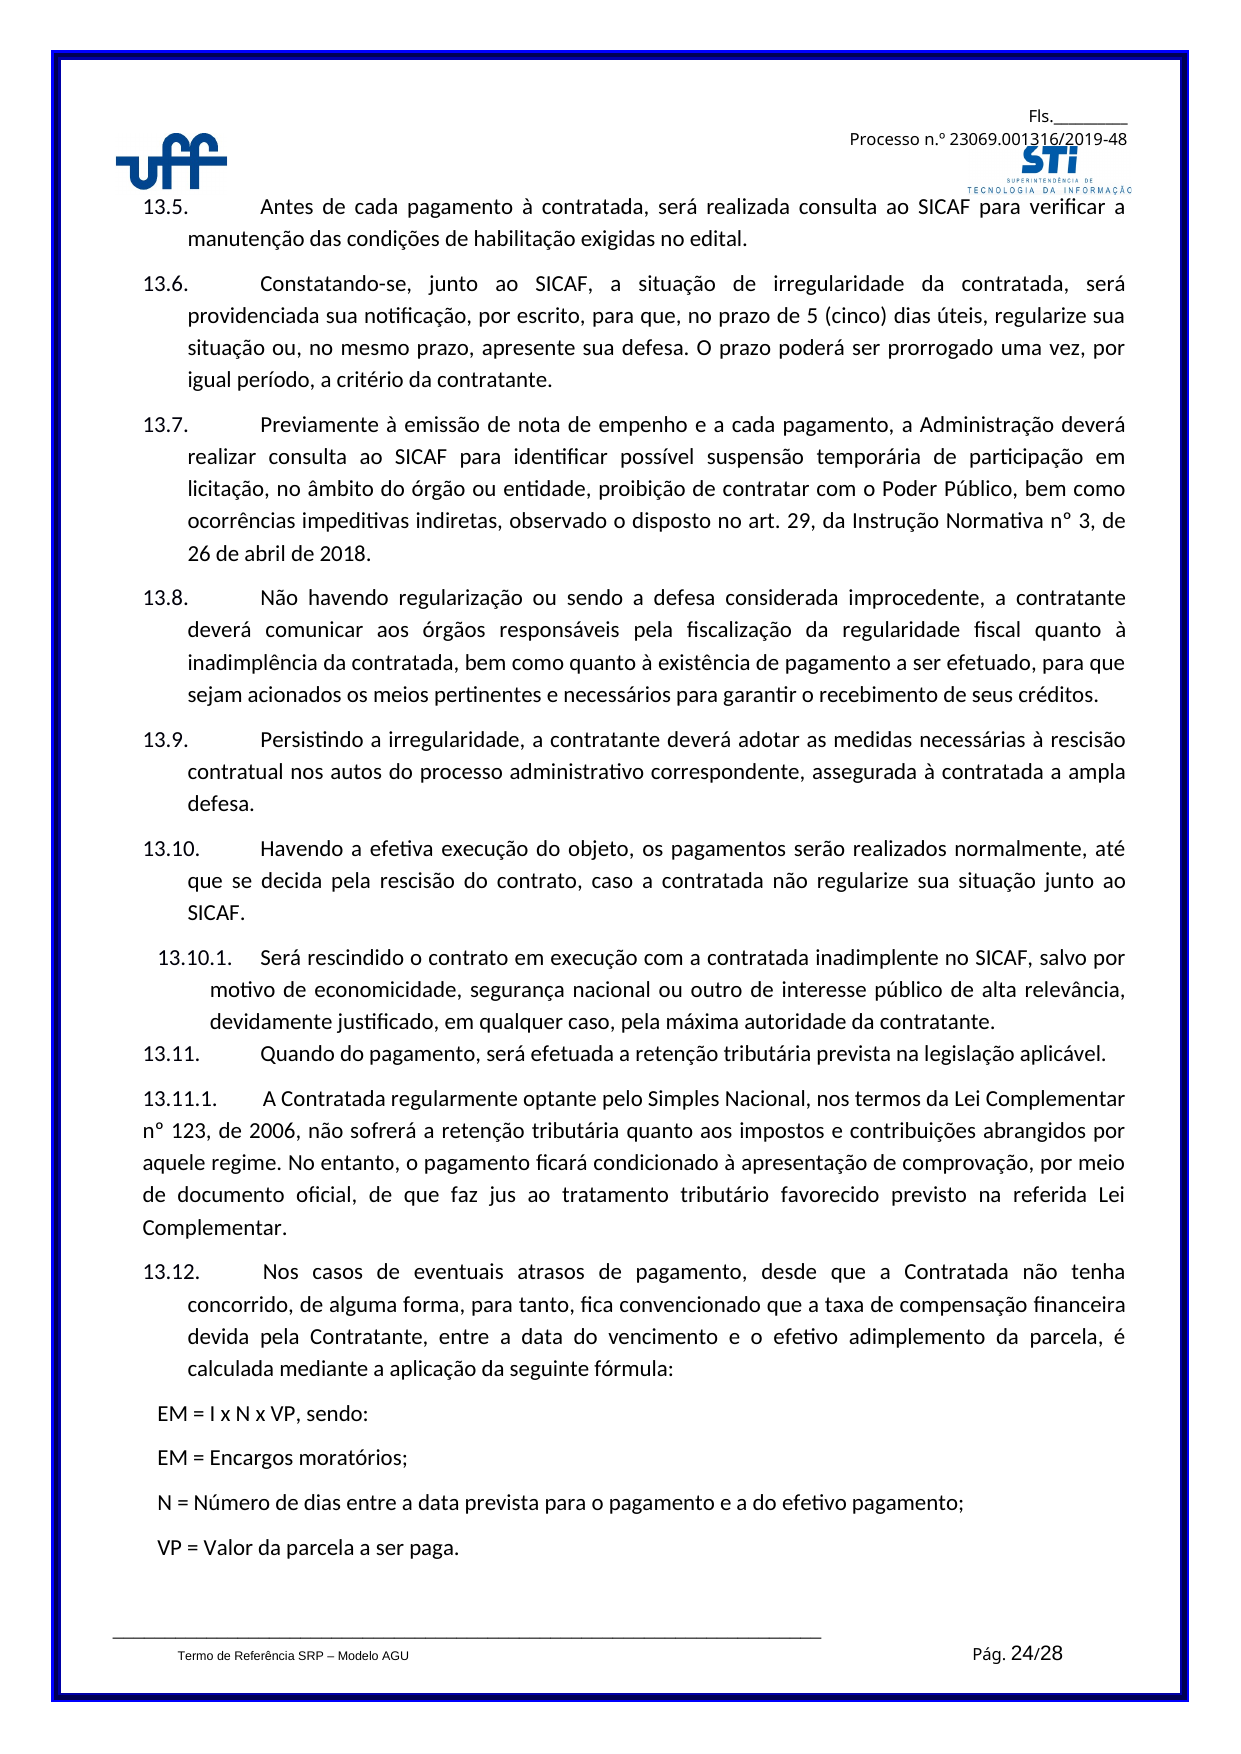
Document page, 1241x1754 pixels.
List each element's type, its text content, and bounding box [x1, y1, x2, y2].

list Antes de cada pagamento à contratada, será realizada consulta ao SICAF para verificar a manutenção das condições de habilitação exigidas no edital. [142, 192, 1127, 252]
list Persistindo a irregularidade, a contratante deverá adotar as medidas necessárias à rescisão contratual nos autos do processo administrativo correspondente, assegurada à contratada a ampla defesa. [142, 725, 1127, 817]
text EM = Encargos moratórios; [157, 1443, 1127, 1471]
list Previamente à emissão de nota de empenho e a cada pagamento, a Administração deverá realizar consulta ao SICAF para identificar possível suspensão temporária de participação em licitação, no âmbito do órgão ou entidade, proibição de contratar com o Poder Público, bem como ocorrências impeditivas indiretas, observado o disposto no art. 29, da Instrução Normativa nº 3, de 26 de abril de 2018. [142, 410, 1127, 567]
picture [967, 146, 1132, 195]
list Constatando-se, junto ao SICAF, a situação de irregularidade da contratada, será providenciada sua notificação, por escrito, para que, no prazo de 5 (cinco) dias úteis, regularize sua situação ou, no mesmo prazo, apresente sua defesa. O prazo poderá ser prorrogado uma vez, por igual período, a critério da contratante. [142, 269, 1127, 393]
text VP = Valor da parcela a ser paga. [157, 1533, 1127, 1561]
text N = Número de dias entre a data prevista para o pagamento e a do efetivo pagamento; [157, 1488, 1127, 1516]
picture [114, 133, 228, 195]
list Não havendo regularização ou sendo a defesa considerada improcedente, a contratante deverá comunicar aos órgãos responsáveis pela fiscalização da regularidade fiscal quanto à inadimplência da contratada, bem como quanto à existência de pagamento a ser efetuado, para que sejam acionados os meios pertinentes e necessários para garantir o recebimento de seus créditos. [142, 583, 1127, 708]
list A Contratada regularmente optante pelo Simples Nacional, nos termos da Lei Complementar nº 123, de 2006, não sofrerá a retenção tributária quanto aos impostos e contribuições abrangidos por aquele regime. No entanto, o pagamento ficará condicionado à apresentação de comprovação, por meio de documento oficial, de que faz jus ao tratamento tributário favorecido previsto na referida Lei Complementar. [142, 1084, 1127, 1241]
list Quando do pagamento, será efetuada a retenção tributária prevista na legislação aplicável. [142, 1039, 1127, 1067]
list Nos casos de eventuais atrasos de pagamento, desde que a Contratada não tenha concorrido, de alguma forma, para tanto, fica convencionado que a taxa de compensação financeira devida pela Contratante, entre a data do vencimento e o efetivo adimplemento da parcela, é calculada mediante a aplicação da seguinte fórmula: [142, 1257, 1127, 1382]
list Será rescindido o contrato em execução com a contratada inadimplente no SICAF, salvo por motivo de economicidade, segurança nacional ou outro de interesse público de alta relevância, devidamente justificado, em qualquer caso, pela máxima autoridade da contratante. [157, 943, 1127, 1035]
list Havendo a efetiva execução do objeto, os pagamentos serão realizados normalmente, até que se decida pela rescisão do contrato, caso a contratada não regularize sua situação junto ao SICAF. [142, 834, 1127, 926]
text EM = I x N x VP, sendo: [157, 1399, 1127, 1427]
